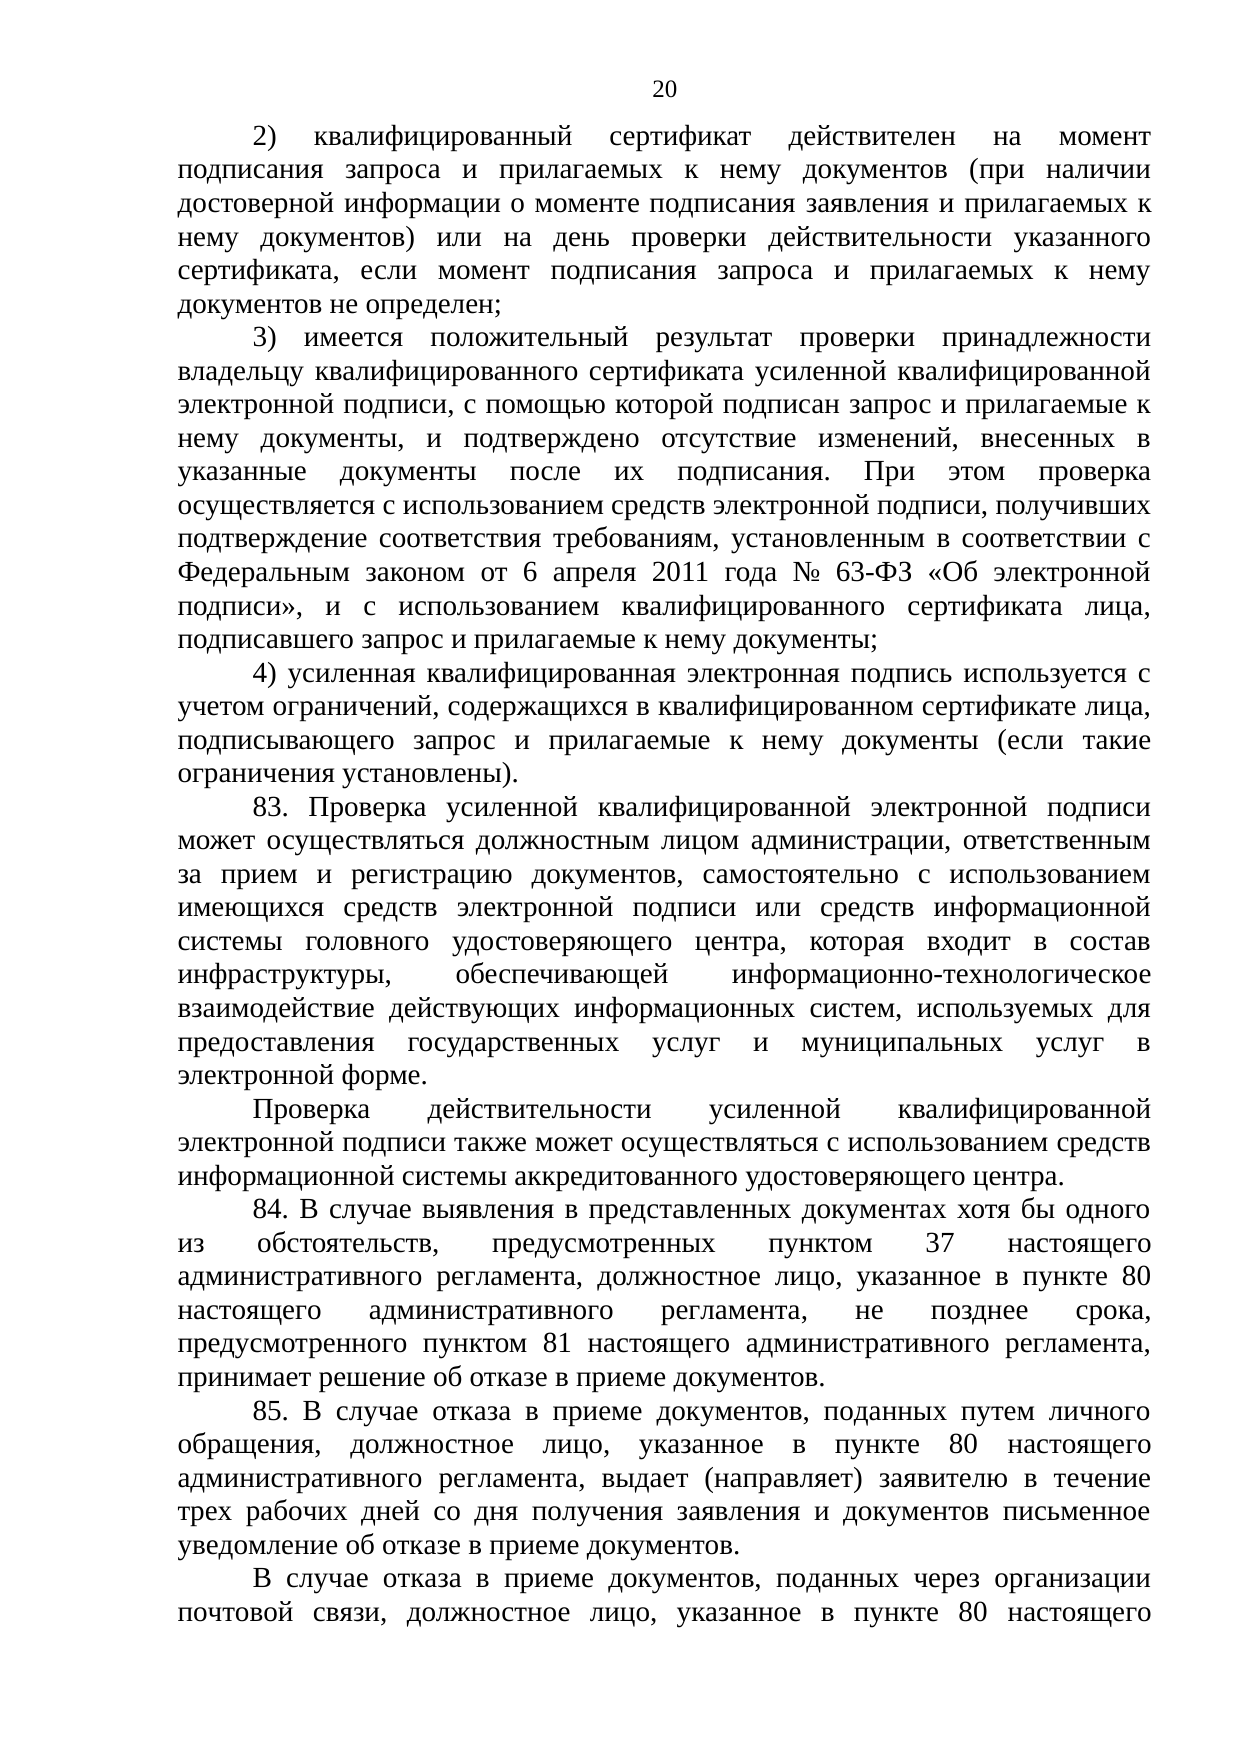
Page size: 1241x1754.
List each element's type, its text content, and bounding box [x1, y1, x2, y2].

text 85. В случае отказа в приеме документов, поданных путем личного обращения, должностное лицо, указанное в пункте 80 настоящего административного регламента, выдает (направляет) заявителю в течение трех рабочих дней со дня получения заявления и документов письменное уведомление об отказе в приеме документов. [177, 1393, 1152, 1560]
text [177, 1560, 1152, 1627]
text 84. В случае выявления в представленных документах хотя бы одного из обстоятельств, предусмотренных пунктом 37 настоящего административного регламента, должностное лицо, указанное в пункте 80 настоящего административного регламента, не позднее срока, предусмотренного пунктом 81 настоящего административного регламента, принимает решение об отказе в приеме документов. [177, 1191, 1152, 1393]
text Проверка действительности усиленной квалифицированной электронной подписи также может осуществляться с использованием средств информационной системы аккредитованного удостоверяющего центра. [177, 1091, 1152, 1191]
text 2) квалифицированный сертификат действителен на момент подписания запроса и прилагаемых к нему документов (при наличии достоверной информации о моменте подписания заявления и прилагаемых к нему документов) или на день проверки действительности указанного сертификата, если момент подписания запроса и прилагаемых к нему документов не определен; [177, 118, 1152, 319]
text 4) усиленная квалифицированная электронная подпись используется с учетом ограничений, содержащихся в квалифицированном сертификате лица, подписывающего запрос и прилагаемые к нему документы (если такие ограничения установлены). [177, 655, 1152, 789]
text 3) имеется положительный результат проверки принадлежности владельцу квалифицированного сертификата усиленной квалифицированной электронной подписи, с помощью которой подписан запрос и прилагаемые к нему документы, и подтверждено отсутствие изменений, внесенных в указанные документы после их подписания. При этом проверка осуществляется с использованием средств электронной подписи, получивших подтверждение соответствия требованиям, установленным в соответствии с Федеральным законом от 6 апреля 2011 года № 63-ФЗ «Об электронной подписи», и с использованием квалифицированного сертификата лица, подписавшего запрос и прилагаемые к нему документы; [177, 319, 1152, 655]
text 83. Проверка усиленной квалифицированной электронной подписи может осуществляться должностным лицом администрации, ответственным за прием и регистрацию документов, самостоятельно с использованием имеющихся средств электронной подписи или средств информационной системы головного удостоверяющего центра, которая входит в состав инфраструктуры, обеспечивающей информационно-технологическое взаимодействие действующих информационных систем, используемых для предоставления государственных услуг и муниципальных услуг в электронной форме. [177, 789, 1152, 1091]
